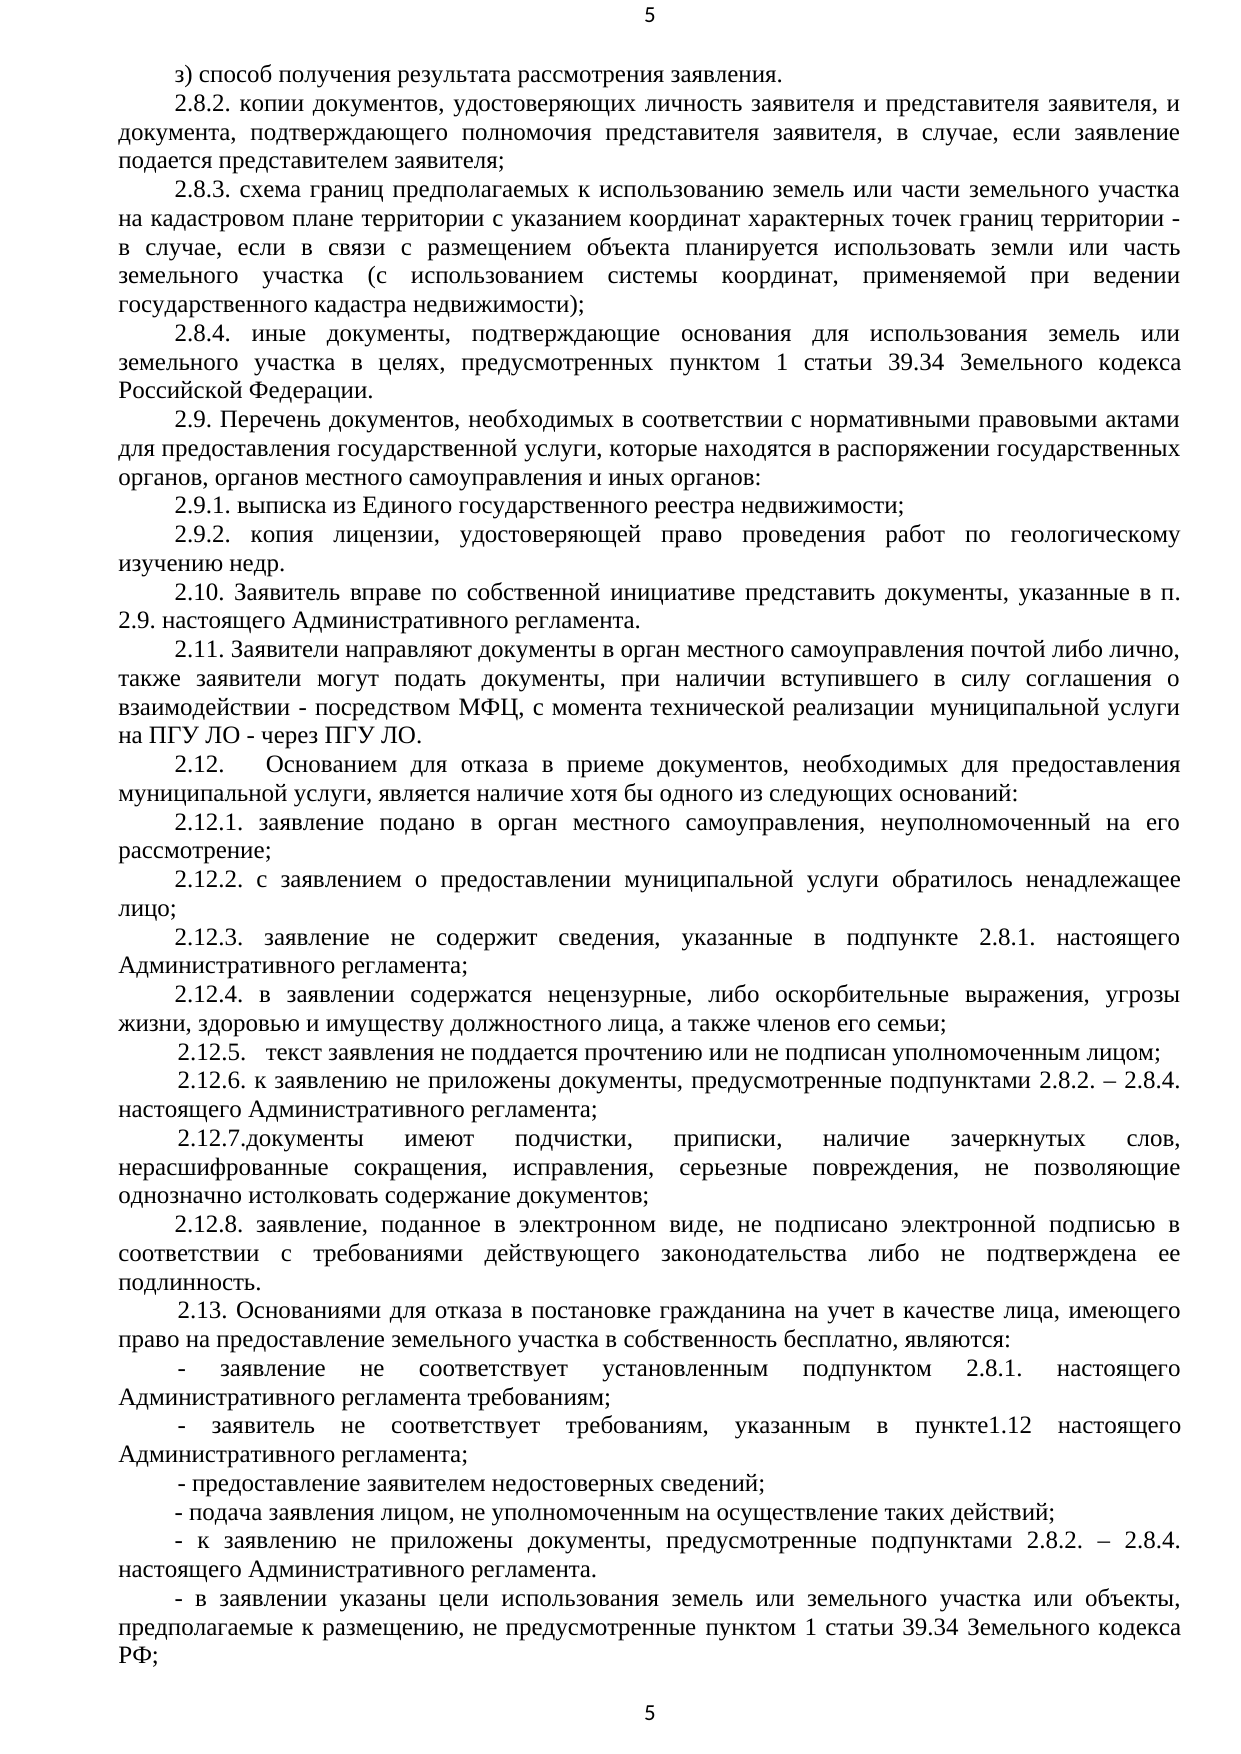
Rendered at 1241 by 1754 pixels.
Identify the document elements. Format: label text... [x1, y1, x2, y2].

text - заявитель не соответствует требованиям, указанным в пункте1.12 настоящего Административного регламента; [118, 1410, 1181, 1468]
text 2.12.3. заявление не содержит сведения, указанные в подпункте 2.8.1. настоящего Административного регламента; [118, 922, 1181, 979]
text 2.12.2. с заявлением о предоставлении муниципальной услуги обратилось ненадлежащее лицо; [118, 864, 1181, 922]
text з) способ получения результата рассмотрения заявления. [118, 59, 1181, 88]
text - в заявлении указаны цели использования земель или земельного участка или объекты, предполагаемые к размещению, не предусмотренные пунктом 1 статьи 39.34 Земельного кодекса РФ; [118, 1583, 1181, 1669]
text 2.9. Перечень документов, необходимых в соответствии с нормативными правовыми актами для предоставления государственной услуги, которые находятся в распоряжении государственных органов, органов местного самоуправления и иных органов: [118, 404, 1181, 490]
text 2.12.5. текст заявления не поддается прочтению или не подписан уполномоченным лицом; [118, 1037, 1181, 1065]
text - предоставление заявителем недостоверных сведений; [118, 1468, 1181, 1497]
text - к заявлению не приложены документы, предусмотренные подпунктами 2.8.2. – 2.8.4. настоящего Административного регламента. [118, 1525, 1181, 1583]
text 2.10. Заявитель вправе по собственной инициативе представить документы, указанные в п. 2.9. настоящего Административного регламента. [118, 577, 1181, 634]
text 2.9.2. копия лицензии, удостоверяющей право проведения работ по геологическому изучению недр. [118, 519, 1181, 577]
text - подача заявления лицом, не уполномоченным на осуществление таких действий; [118, 1497, 1181, 1525]
text - заявление не соответствует установленным подпунктом 2.8.1. настоящего Административного регламента требованиям; [118, 1353, 1181, 1410]
text 2.8.4. иные документы, подтверждающие основания для использования земель или земельного участка в целях, предусмотренных пунктом 1 статьи 39.34 Земельного кодекса Российской Федерации. [118, 318, 1181, 404]
text 2.12. Основанием для отказа в приеме документов, необходимых для предоставления муниципальной услуги, является наличие хотя бы одного из следующих оснований: [118, 749, 1181, 807]
text 2.12.1. заявление подано в орган местного самоуправления, неуполномоченный на его рассмотрение; [118, 807, 1181, 864]
text 2.12.6. к заявлению не приложены документы, предусмотренные подпунктами 2.8.2. – 2.8.4. настоящего Административного регламента; [118, 1065, 1181, 1123]
text 2.13. Основаниями для отказа в постановке гражданина на учет в качестве лица, имеющего право на предоставление земельного участка в собственность бесплатно, являются: [118, 1295, 1181, 1353]
text 2.11. Заявители направляют документы в орган местного самоуправления почтой либо лично, также заявители могут подать документы, при наличии вступившего в силу соглашения о взаимодействии - посредством МФЦ, с момента технической реализации муниципальной услуги на ПГУ ЛО - через ПГУ ЛО. [118, 634, 1181, 749]
text 2.9.1. выписка из Единого государственного реестра недвижимости; [118, 490, 1181, 519]
text 2.12.8. заявление, поданное в электронном виде, не подписано электронной подписью в соответствии с требованиями действующего законодательства либо не подтверждена ее подлинность. [118, 1209, 1181, 1295]
text 2.8.2. копии документов, удостоверяющих личность заявителя и представителя заявителя, и документа, подтверждающего полномочия представителя заявителя, в случае, если заявление подается представителем заявителя; [118, 88, 1181, 174]
text 2.12.7.документы имеют подчистки, приписки, наличие зачеркнутых слов, нерасшифрованные сокращения, исправления, серьезные повреждения, не позволяющие однозначно истолковать содержание документов; [118, 1123, 1181, 1209]
text 2.12.4. в заявлении содержатся нецензурные, либо оскорбительные выражения, угрозы жизни, здоровью и имуществу должностного лица, а также членов его семьи; [118, 979, 1181, 1037]
text 2.8.3. схема границ предполагаемых к использованию земель или части земельного участка на кадастровом плане территории с указанием координат характерных точек границ территории - в случае, если в связи с размещением объекта планируется использовать земли или часть земельного участка (с использованием системы координат, применяемой при ведении государственного кадастра недвижимости); [118, 174, 1181, 318]
